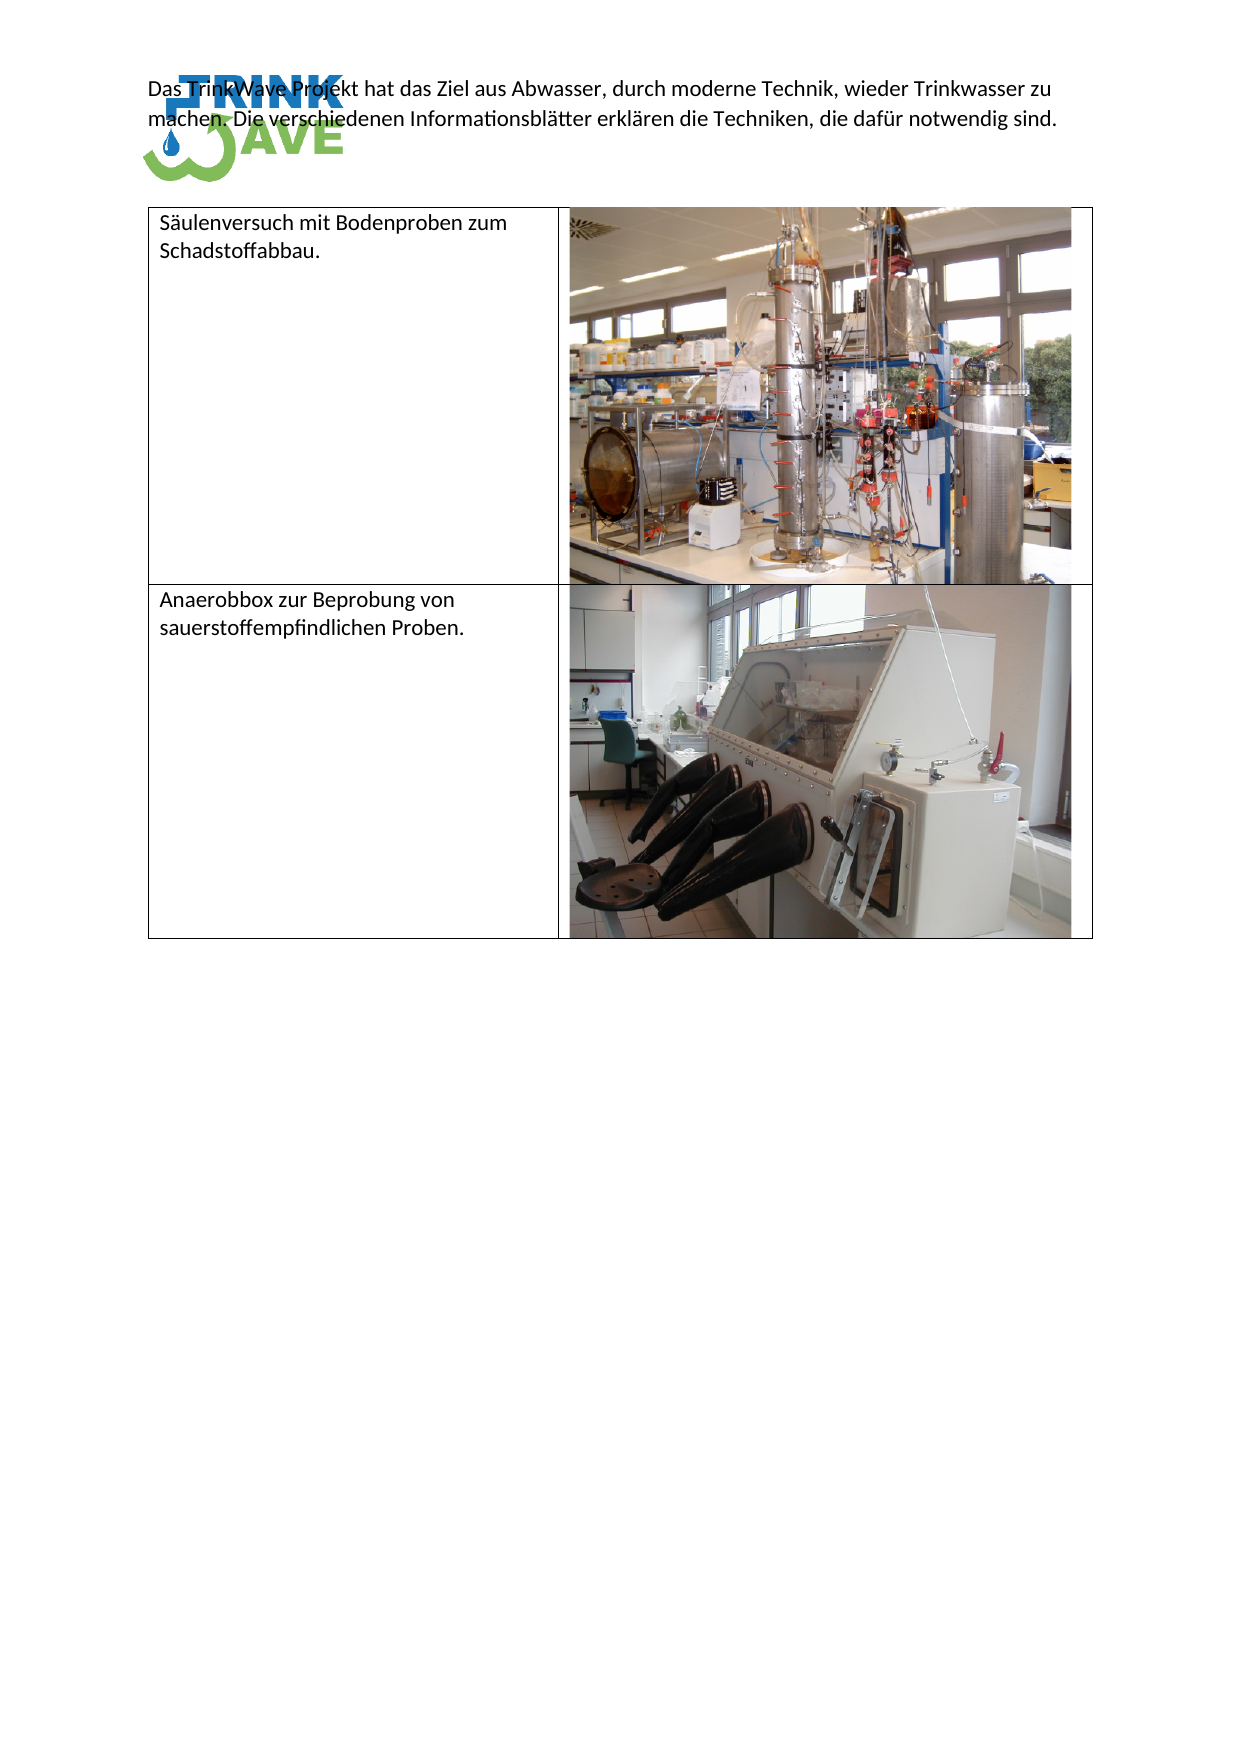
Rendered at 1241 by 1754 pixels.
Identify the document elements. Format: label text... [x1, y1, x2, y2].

table_cell [559, 585, 569, 938]
picture [132, 65, 354, 191]
table_cell [1072, 208, 1092, 584]
table_cell Anaerobbox zur Beprobung von sauerstoffempfindlichen Proben. [149, 585, 558, 938]
table_cell [559, 208, 569, 584]
table_cell [1072, 585, 1092, 938]
table_cell Säulenversuch mit Bodenproben zum Schadstoffabbau. [149, 208, 558, 584]
